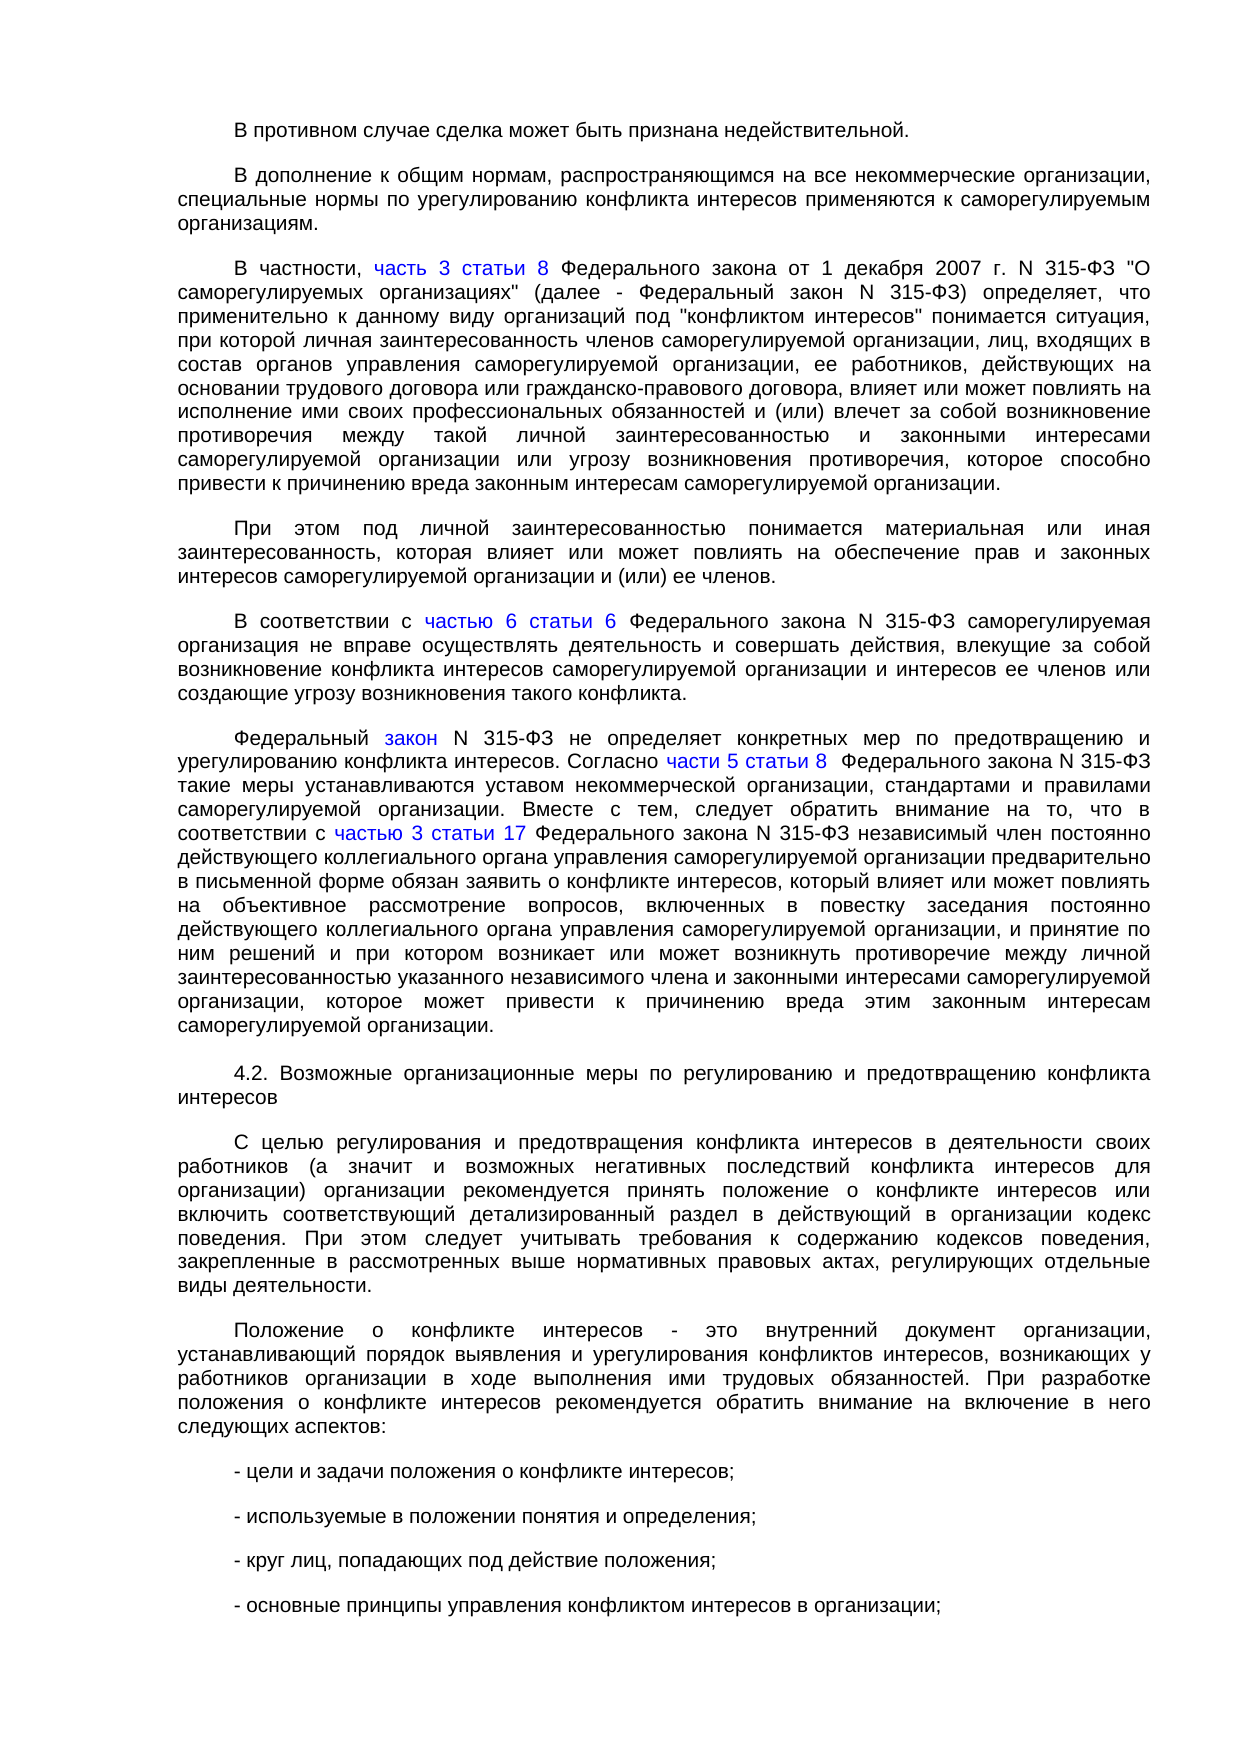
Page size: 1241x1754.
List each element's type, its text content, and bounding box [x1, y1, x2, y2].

text - круг лиц, попадающих под действие положения; [177, 1548, 1152, 1572]
text С целью регулирования и предотвращения конфликта интересов в деятельности своих работников (а значит и возможных негативных последствий конфликта интересов для организации) организации рекомендуется принять положение о конфликте интересов или включить соответствующий детализированный раздел в действующий в организации кодекс поведения. При этом следует учитывать требования к содержанию кодексов поведения, закрепленные в рассмотренных выше нормативных правовых актах, регулирующих отдельные виды деятельности. [177, 1129, 1152, 1297]
text В частности, часть 3 статьи 8 Федерального закона от 1 декабря 2007 г. N 315-ФЗ "О саморегулируемых организациях" (далее - Федеральный закон N 315-ФЗ) определяет, что применительно к данному виду организаций под "конфликтом интересов" понимается ситуация, при которой личная заинтересованность членов саморегулируемой организации, лиц, входящих в состав органов управления саморегулируемой организации, ее работников, действующих на основании трудового договора или гражданско-правового договора, влияет или может повлиять на исполнение ими своих профессиональных обязанностей и (или) влечет за собой возникновение противоречия между такой личной заинтересованностью и законными интересами саморегулируемой организации или угрозу возникновения противоречия, которое способно привести к причинению вреда законным интересам саморегулируемой организации. [177, 256, 1152, 495]
text Положение о конфликте интересов - это внутренний документ организации, устанавливающий порядок выявления и урегулирования конфликтов интересов, возникающих у работников организации в ходе выполнения ими трудовых обязанностей. При разработке положения о конфликте интересов рекомендуется обратить внимание на включение в него следующих аспектов: [177, 1318, 1152, 1438]
text В противном случае сделка может быть признана недействительной. [177, 118, 1152, 142]
text - цели и задачи положения о конфликте интересов; [177, 1459, 1152, 1483]
text В дополнение к общим нормам, распространяющимся на все некоммерческие организации, специальные нормы по урегулированию конфликта интересов применяются к саморегулируемым организациям. [177, 163, 1152, 235]
text Федеральный закон N 315-ФЗ не определяет конкретных мер по предотвращению и урегулированию конфликта интересов. Согласно части 5 статьи 8 Федерального закона N 315-ФЗ такие меры устанавливаются уставом некоммерческой организации, стандартами и правилами саморегулируемой организации. Вместе с тем, следует обратить внимание на то, что в соответствии с частью 3 статьи 17 Федерального закона N 315-ФЗ независимый член постоянно действующего коллегиального органа управления саморегулируемой организации предварительно в письменной форме обязан заявить о конфликте интересов, который влияет или может повлиять на объективное рассмотрение вопросов, включенных в повестку заседания постоянно действующего коллегиального органа управления саморегулируемой организации, и принятие по ним решений и при котором возникает или может возникнуть противоречие между личной заинтересованностью указанного независимого члена и законными интересами саморегулируемой организации, которое может привести к причинению вреда этим законным интересам саморегулируемой организации. [177, 725, 1152, 1037]
text При этом под личной заинтересованностью понимается материальная или иная заинтересованность, которая влияет или может повлиять на обеспечение прав и законных интересов саморегулируемой организации и (или) ее членов. [177, 516, 1152, 588]
text 4.2. Возможные организационные меры по регулированию и предотвращению конфликта интересов [177, 1061, 1152, 1109]
text В соответствии с частью 6 статьи 6 Федерального закона N 315-ФЗ саморегулируемая организация не вправе осуществлять деятельность и совершать действия, влекущие за собой возникновение конфликта интересов саморегулируемой организации и интересов ее членов или создающие угрозу возникновения такого конфликта. [177, 609, 1152, 704]
text - используемые в положении понятия и определения; [177, 1503, 1152, 1527]
text - основные принципы управления конфликтом интересов в организации; [177, 1593, 1152, 1617]
